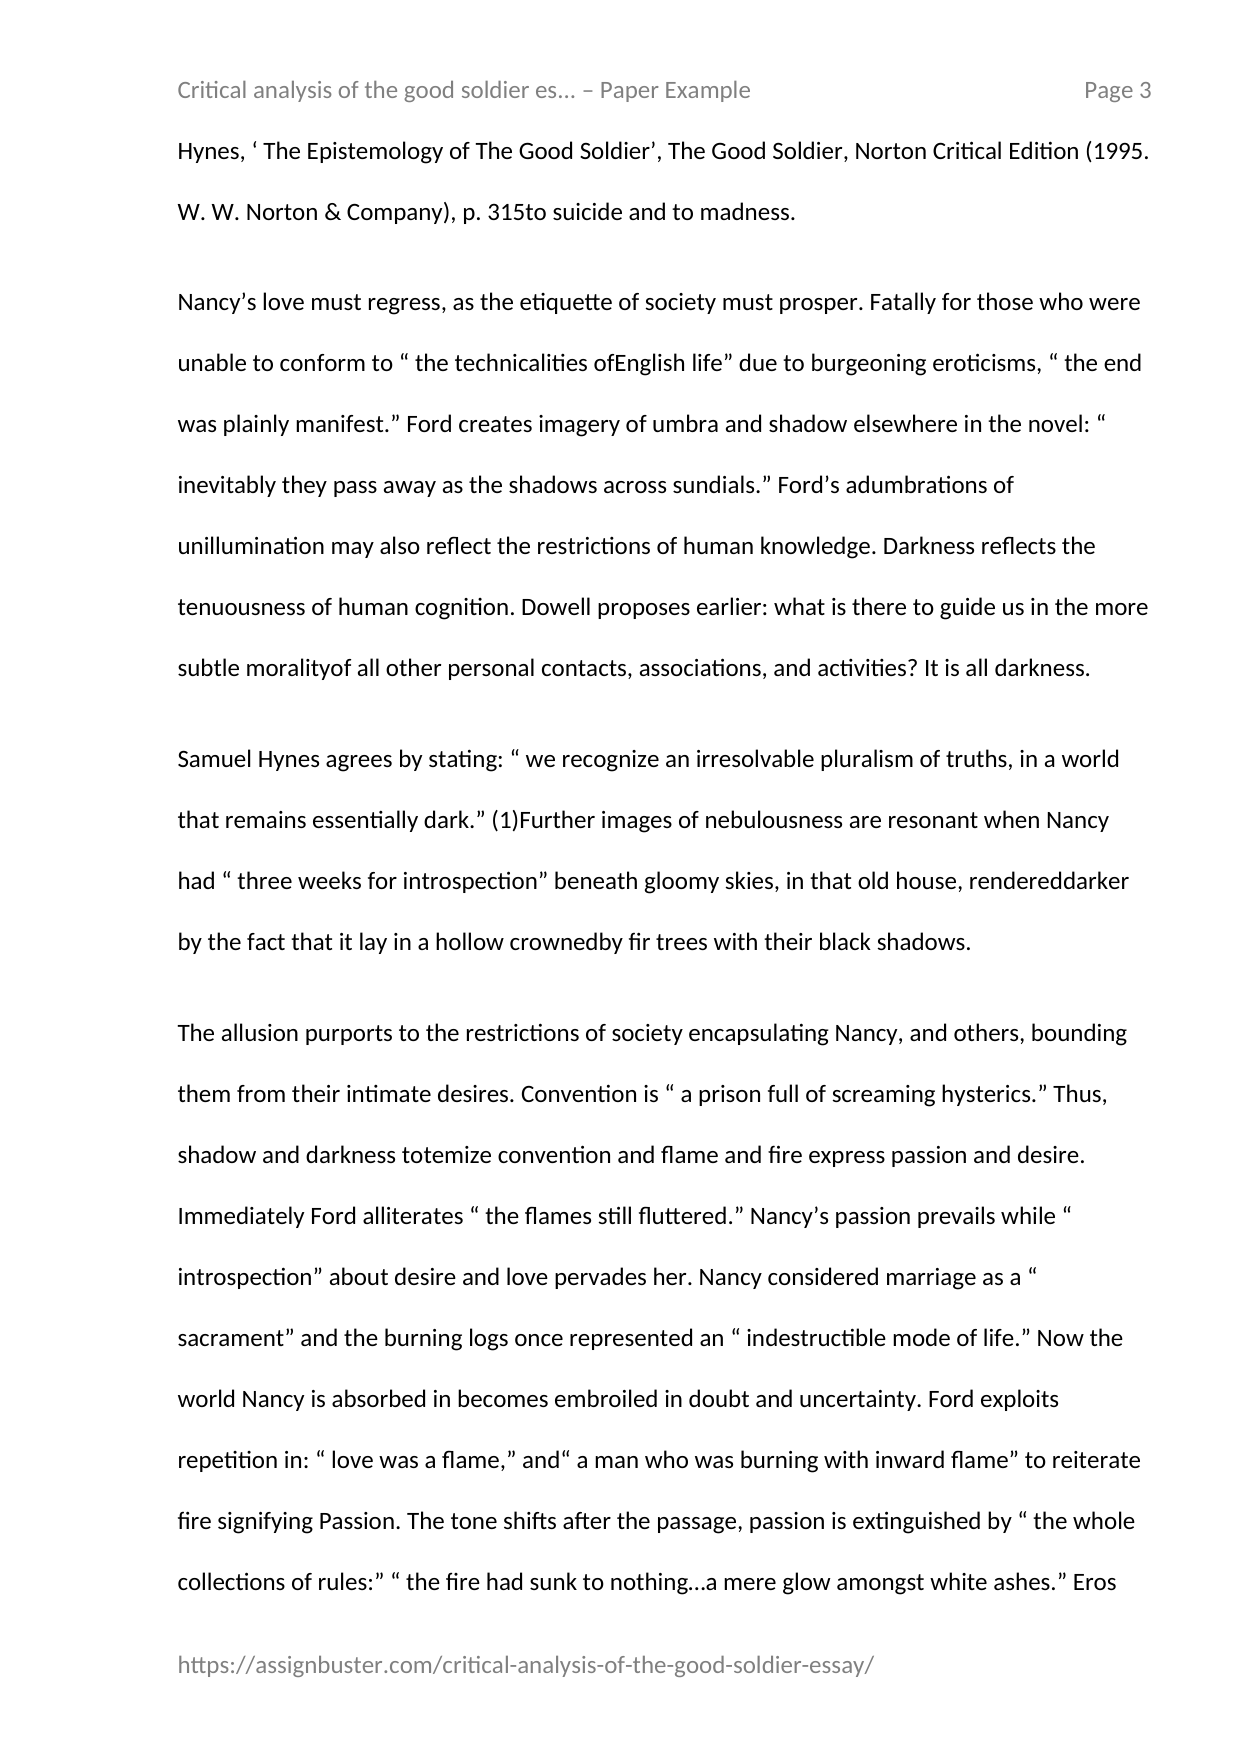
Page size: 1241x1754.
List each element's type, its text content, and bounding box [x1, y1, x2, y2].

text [177, 135, 1152, 226]
text Samuel Hynes agrees by stating: “ we recognize an irresolvable pluralism of truths, in a world that remains essentially dark.” (1)Further images of nebulousness are resonant when Nancy had “ three weeks for introspection” beneath gloomy skies, in that old house, rendereddarker by the fact that it lay in a hollow crownedby fir trees with their black shadows. [177, 743, 1152, 957]
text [177, 1017, 1152, 1597]
text Nancy’s love must regress, as the etiquette of society must prosper. Fatally for those who were unable to conform to “ the technicalities ofEnglish life” due to burgeoning eroticisms, “ the end was plainly manifest.” Ford creates imagery of umbra and shadow elsewhere in the novel: “ inevitably they pass away as the shadows across sundials.” Ford’s adumbrations of unillumination may also reflect the restrictions of human knowledge. Darkness reflects the tenuousness of human cognition. Dowell proposes earlier: what is there to guide us in the more subtle moralityof all other personal contacts, associations, and activities? It is all darkness. [177, 286, 1152, 683]
